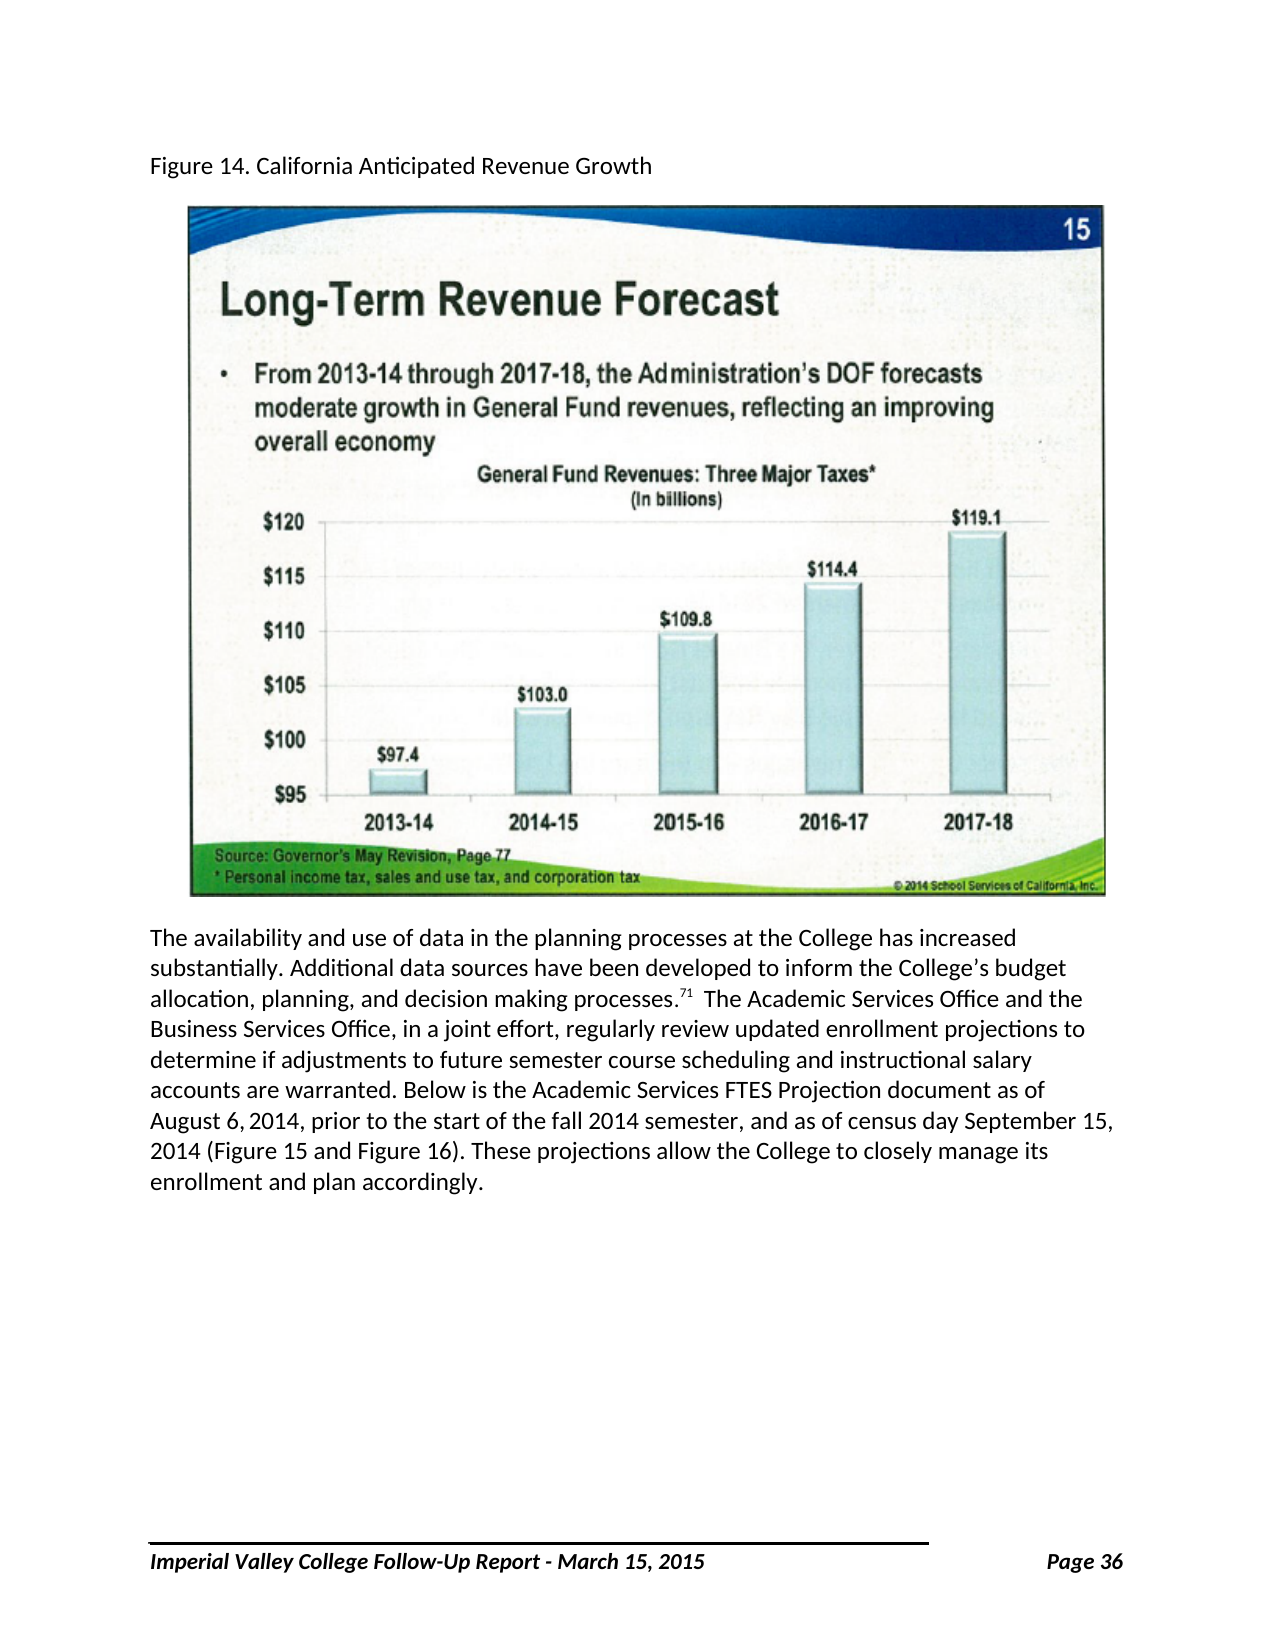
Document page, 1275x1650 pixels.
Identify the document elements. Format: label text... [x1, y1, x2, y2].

picture [187, 205, 1106, 897]
text Figure 14. California Anticipated Revenue Growth [150, 150, 1125, 181]
text The availability and use of data in the planning processes at the College has increased substantially. Additional data sources have been developed to inform the College’s budget allocation, planning, and decision making processes. The Academic Services Office and the Business Services Office, in a joint effort, regularly review updated enrollment projections to determine if adjustments to future semester course scheduling and instructional salary accounts are warranted. Below is the Academic Services FTES Projection document as of August 6, 2014, prior to the start of the fall 2014 semester, and as of census day September 15, 2014 (Figure 15 and Figure 16). These projections allow the College to closely manage its enrollment and plan accordingly. [150, 922, 1125, 1197]
